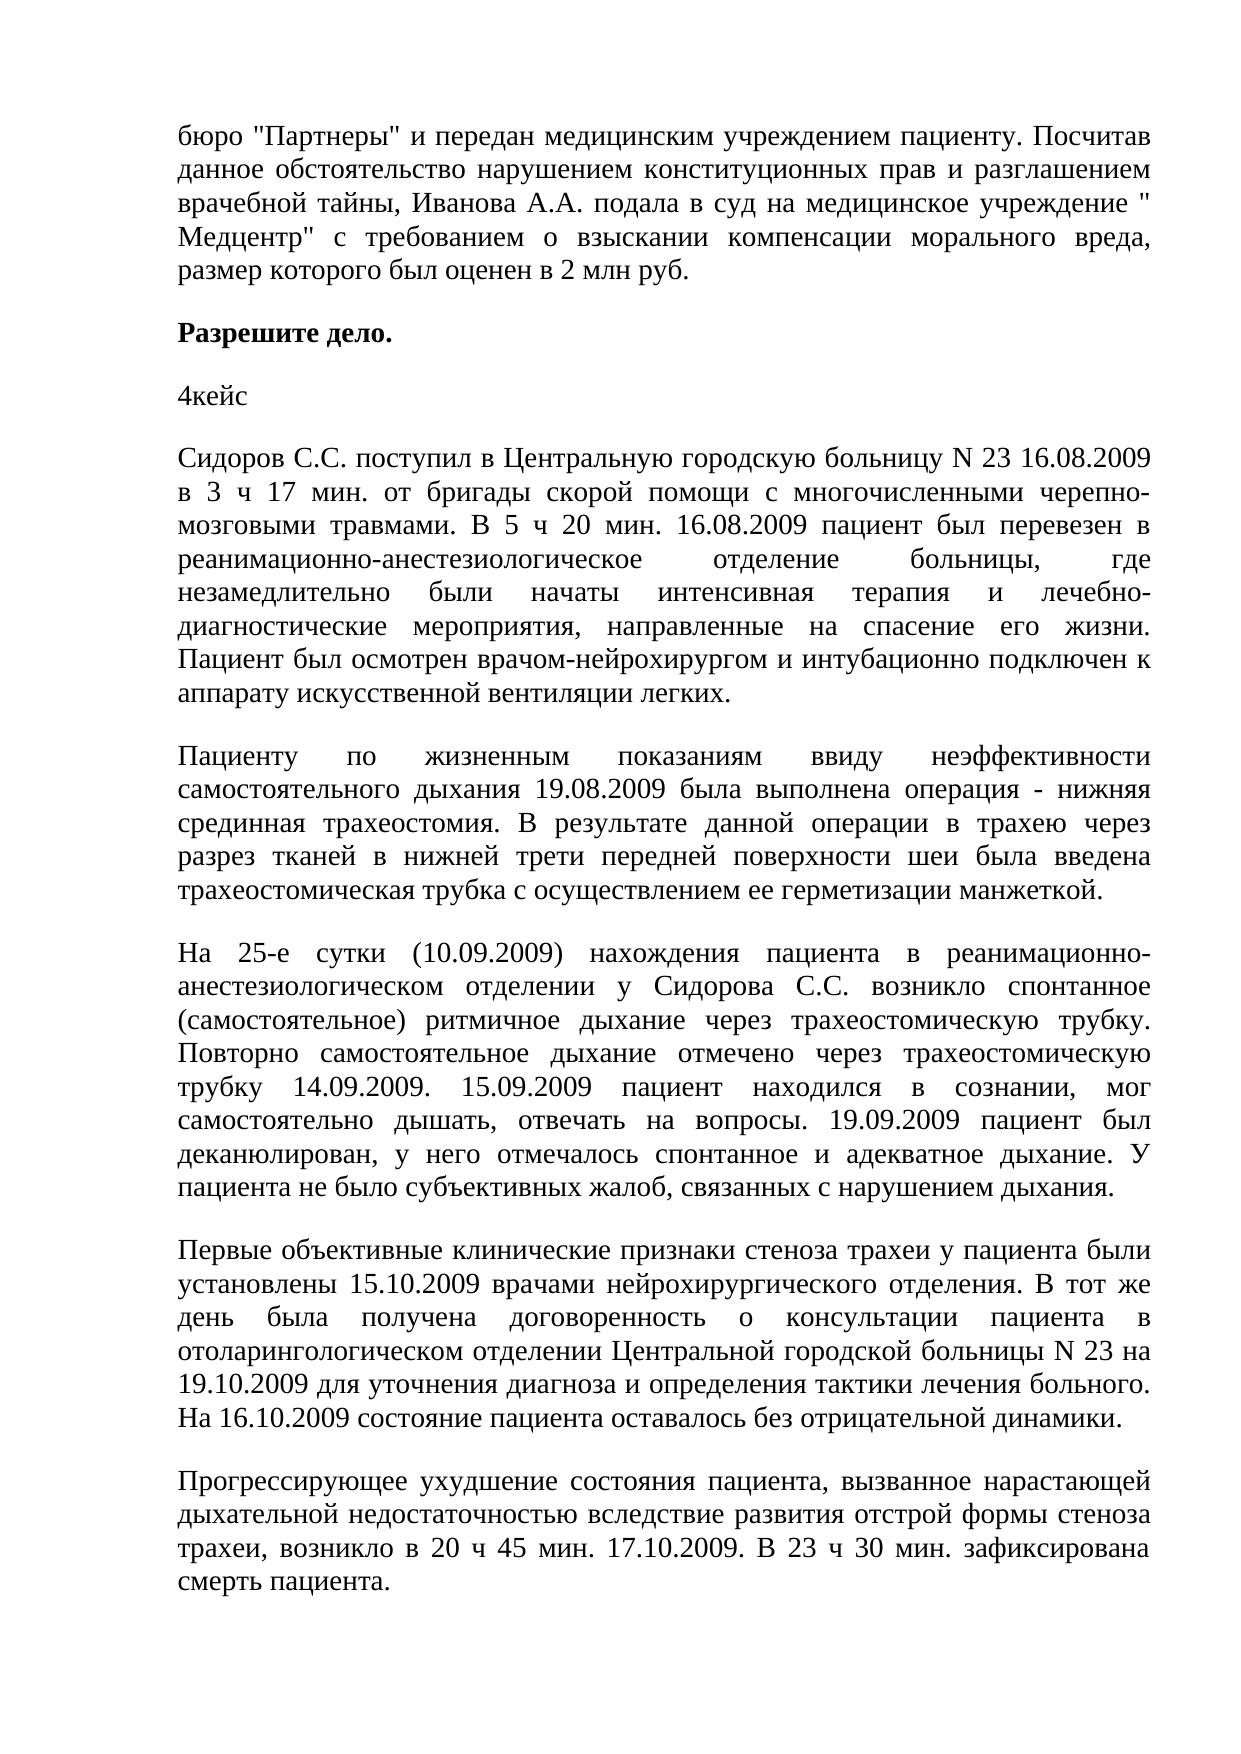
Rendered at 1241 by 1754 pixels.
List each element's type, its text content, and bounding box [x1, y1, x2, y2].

text Пациенту по жизненным показаниям ввиду неэффективности самостоятельного дыхания 19.08.2009 была выполнена операция - нижняя срединная трахеостомия. В результате данной операции в трахею через разрез тканей в нижней трети передней поверхности шеи была введена трахеостомическая трубка с осуществлением ее герметизации манжеткой. [177, 738, 1152, 906]
text 4кейс [177, 378, 1152, 411]
text Первые объективные клинические признаки стеноза трахеи у пациента были установлены 15.10.2009 врачами нейрохирургического отделения. В тот же день была получена договоренность о консультации пациента в отоларингологическом отделении Центральной городской больницы N 23 на 19.10.2009 для уточнения диагноза и определения тактики лечения больного. На 16.10.2009 состояние пациента оставалось без отрицательной динамики. [177, 1232, 1152, 1433]
text Прогрессирующее ухудшение состояния пациента, вызванное нарастающей дыхательной недостаточностью вследствие развития отстрой формы стеноза трахеи, возникло в 20 ч 45 мин. 17.10.2009. В 23 ч 30 мин. зафиксирована смерть пациента. [177, 1463, 1152, 1597]
text Разрешите дело. [177, 315, 1152, 348]
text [177, 118, 1152, 286]
text Сидоров С.С. поступил в Центральную городскую больницу N 23 16.08.2009 в 3 ч 17 мин. от бригады скорой помощи с многочисленными черепно-мозговыми травмами. В 5 ч 20 мин. 16.08.2009 пациент был перевезен в реанимационно-анестезиологическое отделение больницы, где незамедлительно были начаты интенсивная терапия и лечебно-диагностические мероприятия, направленные на спасение его жизни. Пациент был осмотрен врачом-нейрохирургом и интубационно подключен к аппарату искусственной вентиляции легких. [177, 440, 1152, 709]
text На 25-е сутки (10.09.2009) нахождения пациента в реанимационно-анестезиологическом отделении у Сидорова С.С. возникло спонтанное (самостоятельное) ритмичное дыхание через трахеостомическую трубку. Повторно самостоятельное дыхание отмечено через трахеостомическую трубку 14.09.2009. 15.09.2009 пациент находился в сознании, мог самостоятельно дышать, отвечать на вопросы. 19.09.2009 пациент был деканюлирован, у него отмечалось спонтанное и адекватное дыхание. У пациента не было субъективных жалоб, связанных с нарушением дыхания. [177, 935, 1152, 1203]
